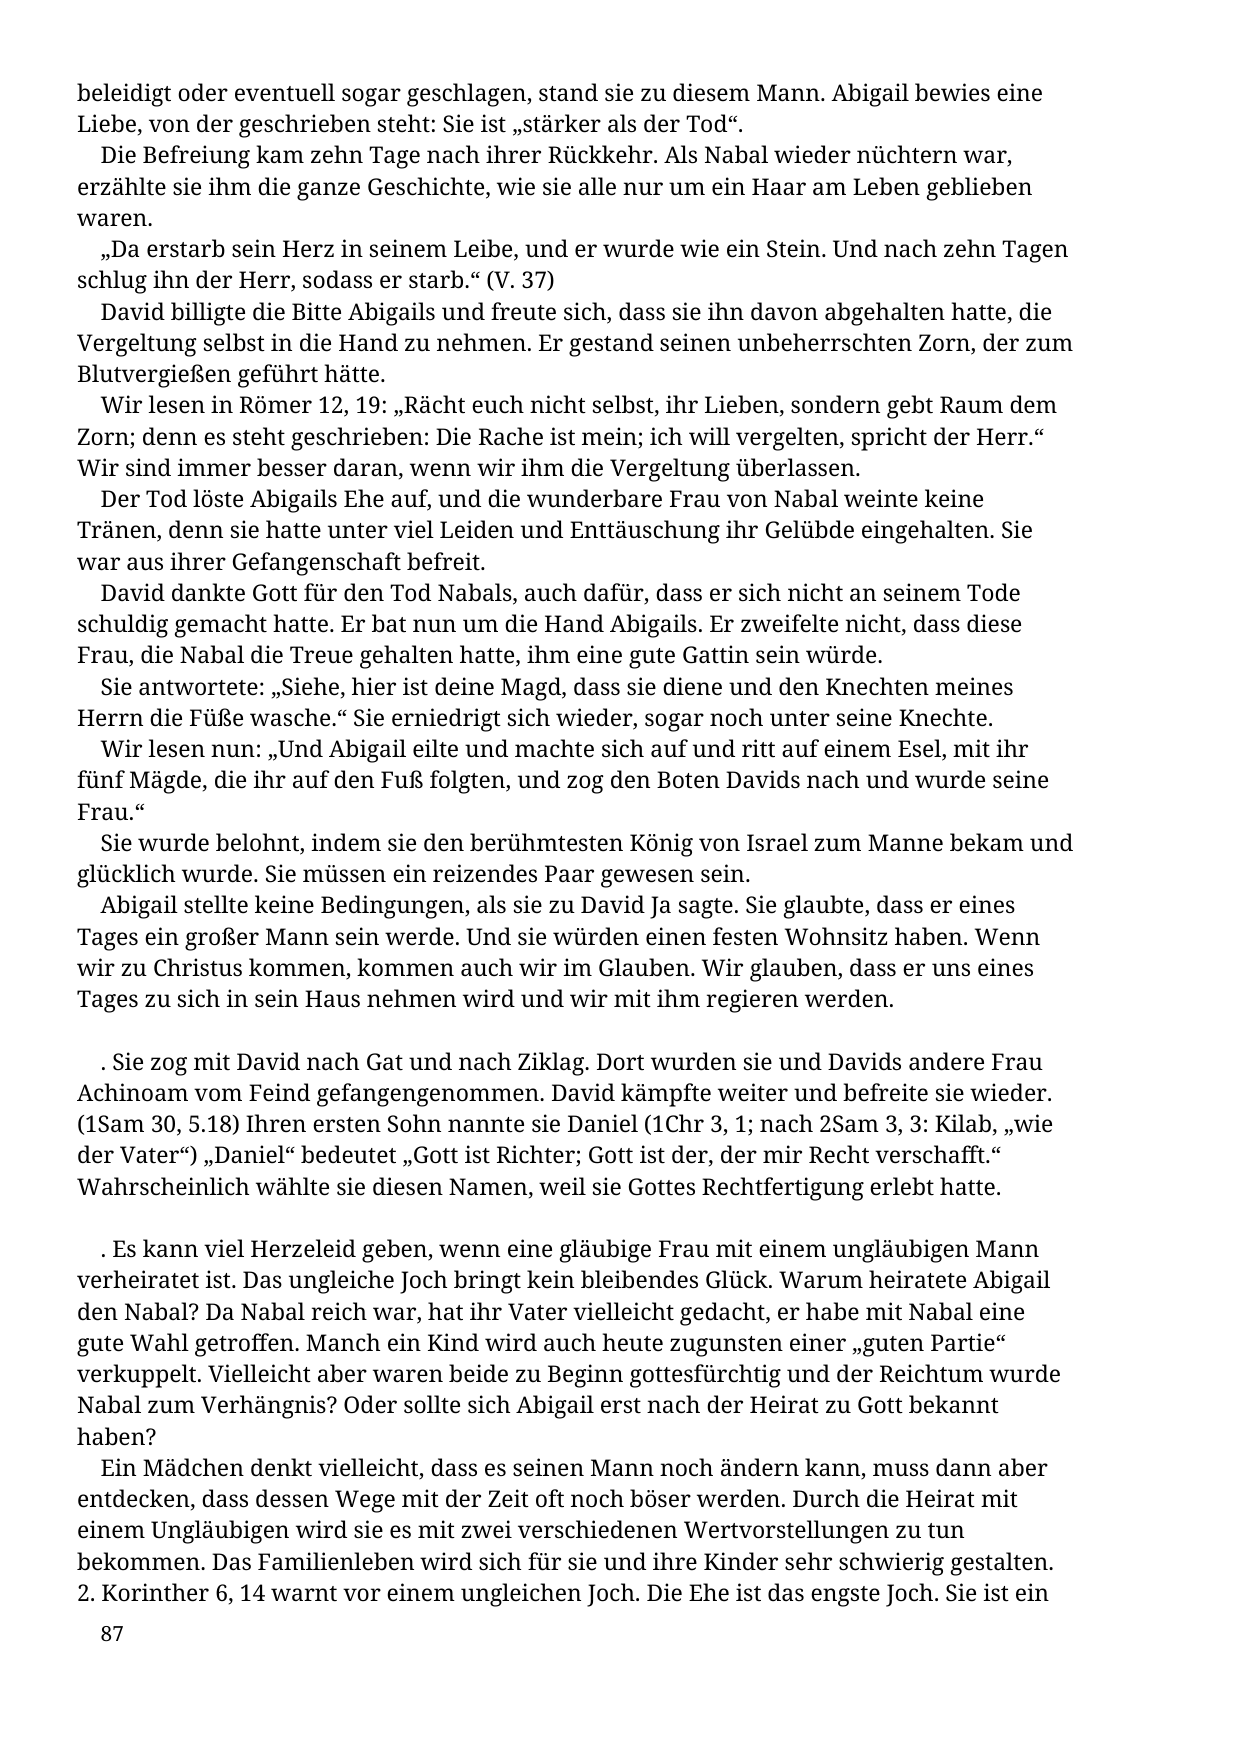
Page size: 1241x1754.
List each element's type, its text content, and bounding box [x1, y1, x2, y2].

text Sie antwortete: „Siehe, hier ist deine Magd, dass sie diene und den Knechten meines Herrn die Füße wasche.“ Sie erniedrigt sich wieder, sogar noch unter seine Knechte. [77, 671, 1075, 733]
text Abigail stellte keine Bedingungen, als sie zu David Ja sagte. Sie glaubte, dass er eines Tages ein großer Mann sein werde. Und sie würden einen festen Wohnsitz haben. Wenn wir zu Christus kommen, kommen auch wir im Glauben. Wir glauben, dass er uns eines Tages zu sich in sein Haus nehmen wird und wir mit ihm regieren werden. [77, 889, 1075, 1014]
text Sie wurde belohnt, indem sie den berühmtesten König von Israel zum Manne bekam und glücklich wurde. Sie müssen ein reizendes Paar gewesen sein. [77, 827, 1075, 889]
text David dankte Gott für den Tod Nabals, auch dafür, dass er sich nicht an seinem Tode schuldig gemacht hatte. Er bat nun um die Hand Abigails. Er zweifelte nicht, dass diese Frau, die Nabal die Treue gehalten hatte, ihm eine gute Gattin sein würde. [77, 577, 1075, 671]
text . Es kann viel Herzeleid geben, wenn eine gläubige Frau mit einem ungläubigen Mann verheiratet ist. Das ungleiche Joch bringt kein bleibendes Glück. Warum heiratete Abigail den Nabal? Da Nabal reich war, hat ihr Vater vielleicht gedacht, er habe mit Nabal eine gute Wahl getroffen. Manch ein Kind wird auch heute zugunsten einer „guten Partie“ verkuppelt. Vielleicht aber waren beide zu Beginn gottesfürchtig und der Reichtum wurde Nabal zum Verhängnis? Oder sollte sich Abigail erst nach der Heirat zu Gott bekannt haben? [77, 1233, 1075, 1452]
text „Da erstarb sein Herz in seinem Leibe, und er wurde wie ein Stein. Und nach zehn Tagen schlug ihn der Herr, sodass er starb.“ (V. 37) [77, 233, 1075, 296]
text Wir lesen in Römer 12, 19: „Rächt euch nicht selbst, ihr Lieben, sondern gebt Raum dem Zorn; denn es steht geschrieben: Die Rache ist mein; ich will vergelten, spricht der Herr.“ Wir sind immer besser daran, wenn wir ihm die Vergeltung überlassen. [77, 389, 1075, 483]
text Wir lesen nun: „Und Abigail eilte und machte sich auf und ritt auf einem Esel, mit ihr fünf Mägde, die ihr auf den Fuß folgten, und zog den Boten Davids nach und wurde seine Frau.“ [77, 733, 1075, 827]
text . Sie zog mit David nach Gat und nach Ziklag. Dort wurden sie und Davids andere Frau Achinoam vom Feind gefangengenommen. David kämpfte weiter und befreite sie wieder. (1Sam 30, 5.18) Ihren ersten Sohn nannte sie Daniel (1Chr 3, 1; nach 2Sam 3, 3: Kilab, „wie der Vater“) „Daniel“ bedeutet „Gott ist Richter; Gott ist der, der mir Recht verschafft.“ Wahrscheinlich wählte sie diesen Namen, weil sie Gottes Rechtfertigung erlebt hatte. [77, 1046, 1075, 1202]
text Die Befreiung kam zehn Tage nach ihrer Rückkehr. Als Nabal wieder nüchtern war, erzählte sie ihm die ganze Geschichte, wie sie alle nur um ein Haar am Leben geblieben waren. [77, 139, 1075, 233]
text David billigte die Bitte Abigails und freute sich, dass sie ihn davon abgehalten hatte, die Vergeltung selbst in die Hand zu nehmen. Er gestand seinen unbeherrschten Zorn, der zum Blutvergießen geführt hätte. [77, 296, 1075, 389]
text Der Tod löste Abigails Ehe auf, und die wunderbare Frau von Nabal weinte keine Tränen, denn sie hatte unter viel Leiden und Enttäuschung ihr Gelübde eingehalten. Sie war aus ihrer Gefangenschaft befreit. [77, 483, 1075, 577]
